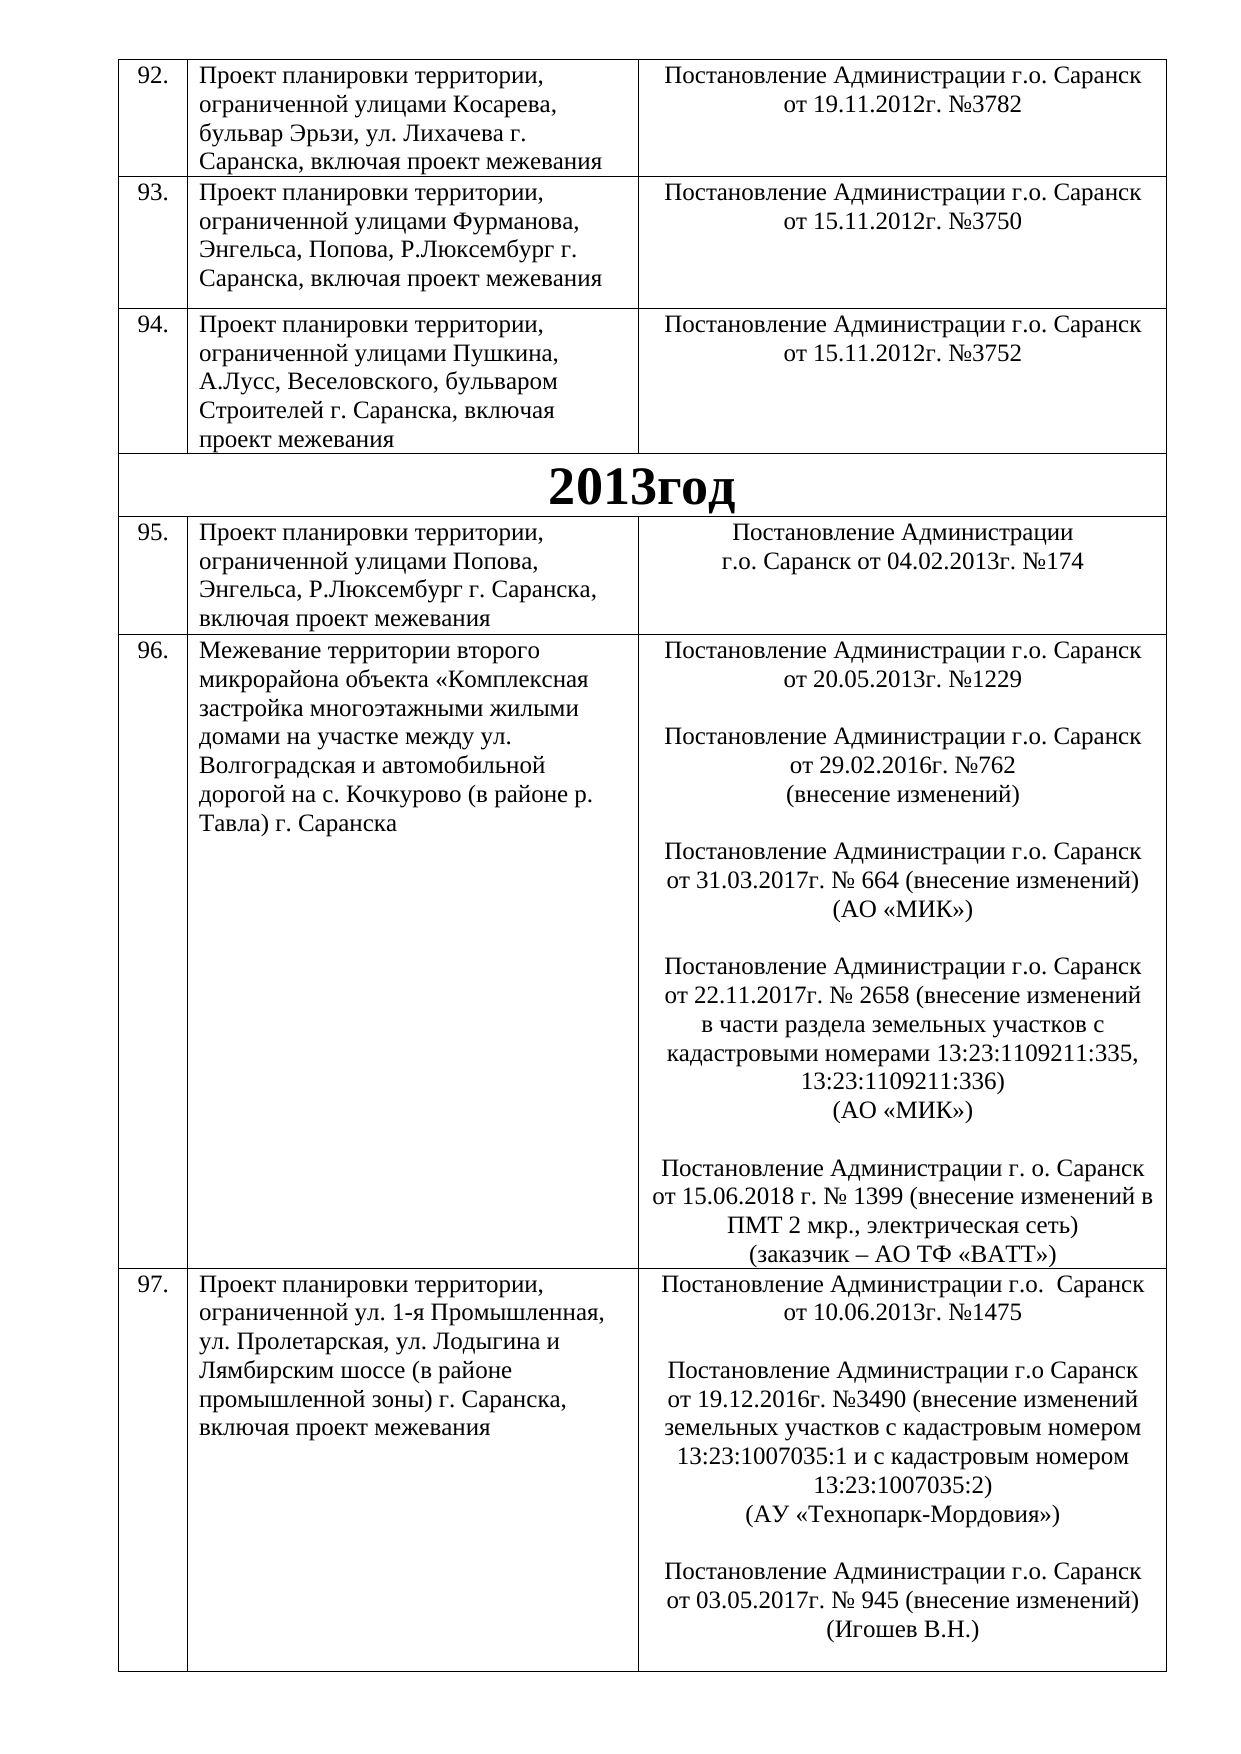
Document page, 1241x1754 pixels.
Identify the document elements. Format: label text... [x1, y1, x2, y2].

table_cell Постановление Администрации г.о. Саранск от 15.11.2012г. №3750 [639, 177, 1166, 308]
table_cell Межевание территории второго микрорайона объекта «Комплексная застройка многоэтажными жилыми домами на участке между ул. Волгоградская и автомобильной дорогой на с. Кочкурово (в районе р. Тавла) г. Саранска [188, 635, 638, 1268]
table_cell Постановление Администрации г.о. Саранск от 15.11.2012г. №3752 [639, 309, 1166, 453]
table_cell Постановление Администрации г.о. Саранск от 20.05.2013г. №1229 Постановление Администрации г.о. Саранск от 29.02.2016г. №762 (внесение изменений) Постановление Администрации г.о. Саранск от 31.03.2017г. № 664 (внесение изменений) (АО «МИК») Постановление Администрации г.о. Саранск от 22.11.2017г. № 2658 (внесение изменений в части раздела земельных участков с кадастровыми номерами 13:23:1109211:335, 13:23:1109211:336) (АО «МИК») Постановление Администрации г. о. Саранск от 15.06.2018 г. № 1399 (внесение изменений в ПМТ 2 мкр., электрическая сеть) (заказчик – АО ТФ «ВАТТ») [639, 635, 1166, 1268]
table_cell Проект планировки территории, ограниченной улицами Попова, Энгельса, Р.Люксембург г. Саранска, включая проект межевания [188, 517, 638, 634]
table_cell Постановление Администрации г.о. Саранск от 19.11.2012г. №3782 [639, 60, 1166, 176]
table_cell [188, 1269, 638, 1671]
table_cell Проект планировки территории, ограниченной улицами Фурманова, Энгельса, Попова, Р.Люксембург г. Саранска, включая проект межевания [188, 177, 638, 308]
table_cell 95. [119, 517, 187, 634]
table_cell 94. [119, 309, 187, 453]
table_cell 93. [119, 177, 187, 308]
table_cell Постановление Администрации г.о. Саранск от 04.02.2013г. №174 [639, 517, 1166, 634]
table_cell 96. [119, 635, 187, 1268]
table_cell Проект планировки территории, ограниченной улицами Пушкина, А.Лусс, Веселовского, бульваром Строителей г. Саранска, включая проект межевания [188, 309, 638, 453]
table_cell 2013год [119, 454, 1166, 516]
table_cell 92. [119, 60, 187, 176]
table_cell Проект планировки территории, ограниченной улицами Косарева, бульвар Эрьзи, ул. Лихачева г. Саранска, включая проект межевания [188, 60, 638, 176]
table_cell 97. [119, 1269, 187, 1671]
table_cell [639, 1269, 1166, 1671]
